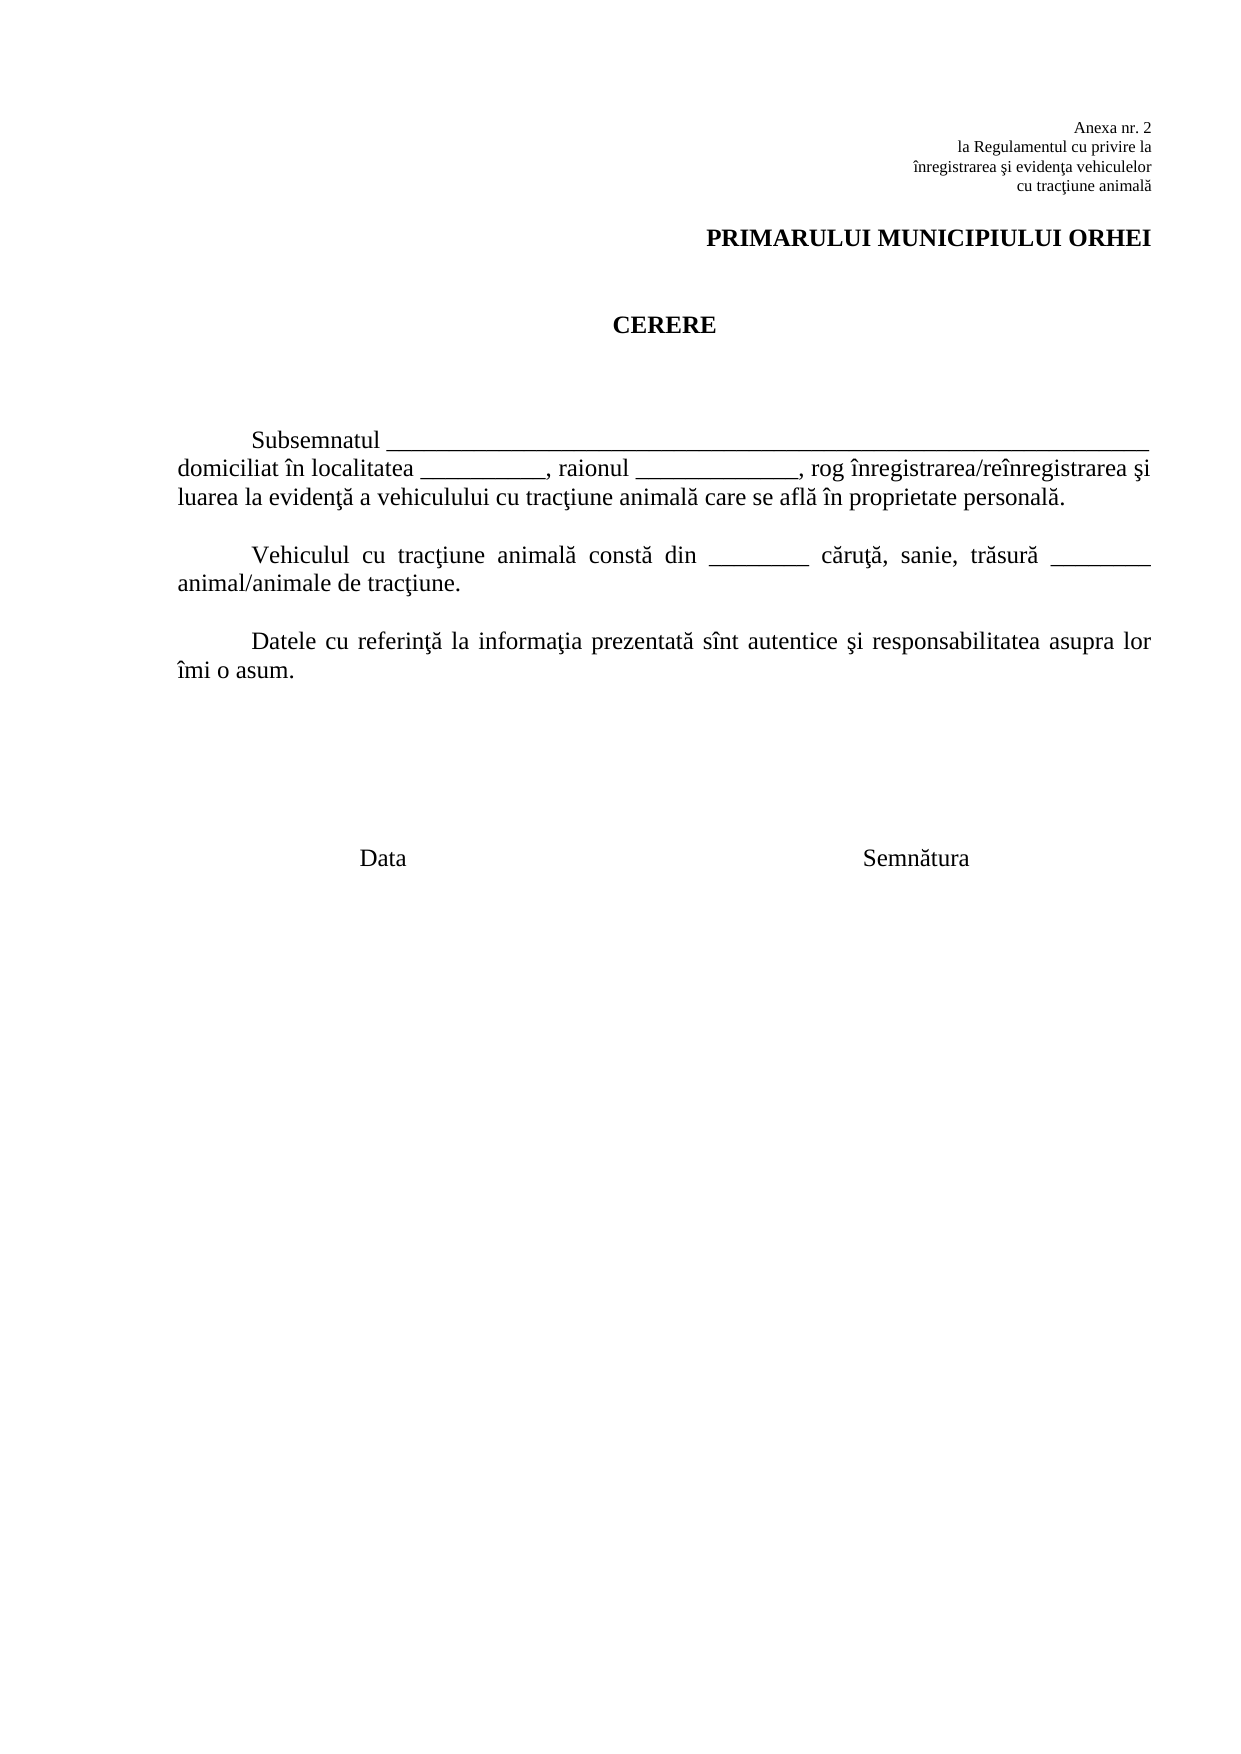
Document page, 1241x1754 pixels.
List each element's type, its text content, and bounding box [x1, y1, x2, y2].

text Anexa nr. 2 [177, 118, 1152, 137]
text PRIMARULUI MUNICIPIULUI ORHEI [177, 223, 1152, 252]
text înregistrarea şi evidenţa vehiculelor [177, 156, 1152, 176]
text domiciliat în localitatea __________, raionul _____________, rog înregistrarea/reînregistrarea şi luarea la evidenţă a vehiculului cu tracţiune animală care se află în proprietate personală. [177, 453, 1152, 511]
text Subsemnatul _____________________________________________________________ [177, 425, 1152, 453]
text Vehiculul cu tracţiune animală constă din ________ căruţă, sanie, trăsură ________ animal/animale de tracţiune. [177, 540, 1152, 597]
text la Regulamentul cu privire la [177, 137, 1152, 156]
text Datele cu referinţă la informaţia prezentată sînt autentice şi responsabilitatea asupra lor îmi o asum. [177, 626, 1152, 683]
text CERERE [177, 310, 1152, 338]
text cu tracţiune animală [177, 176, 1152, 195]
text Data Semnătura [177, 843, 1152, 871]
